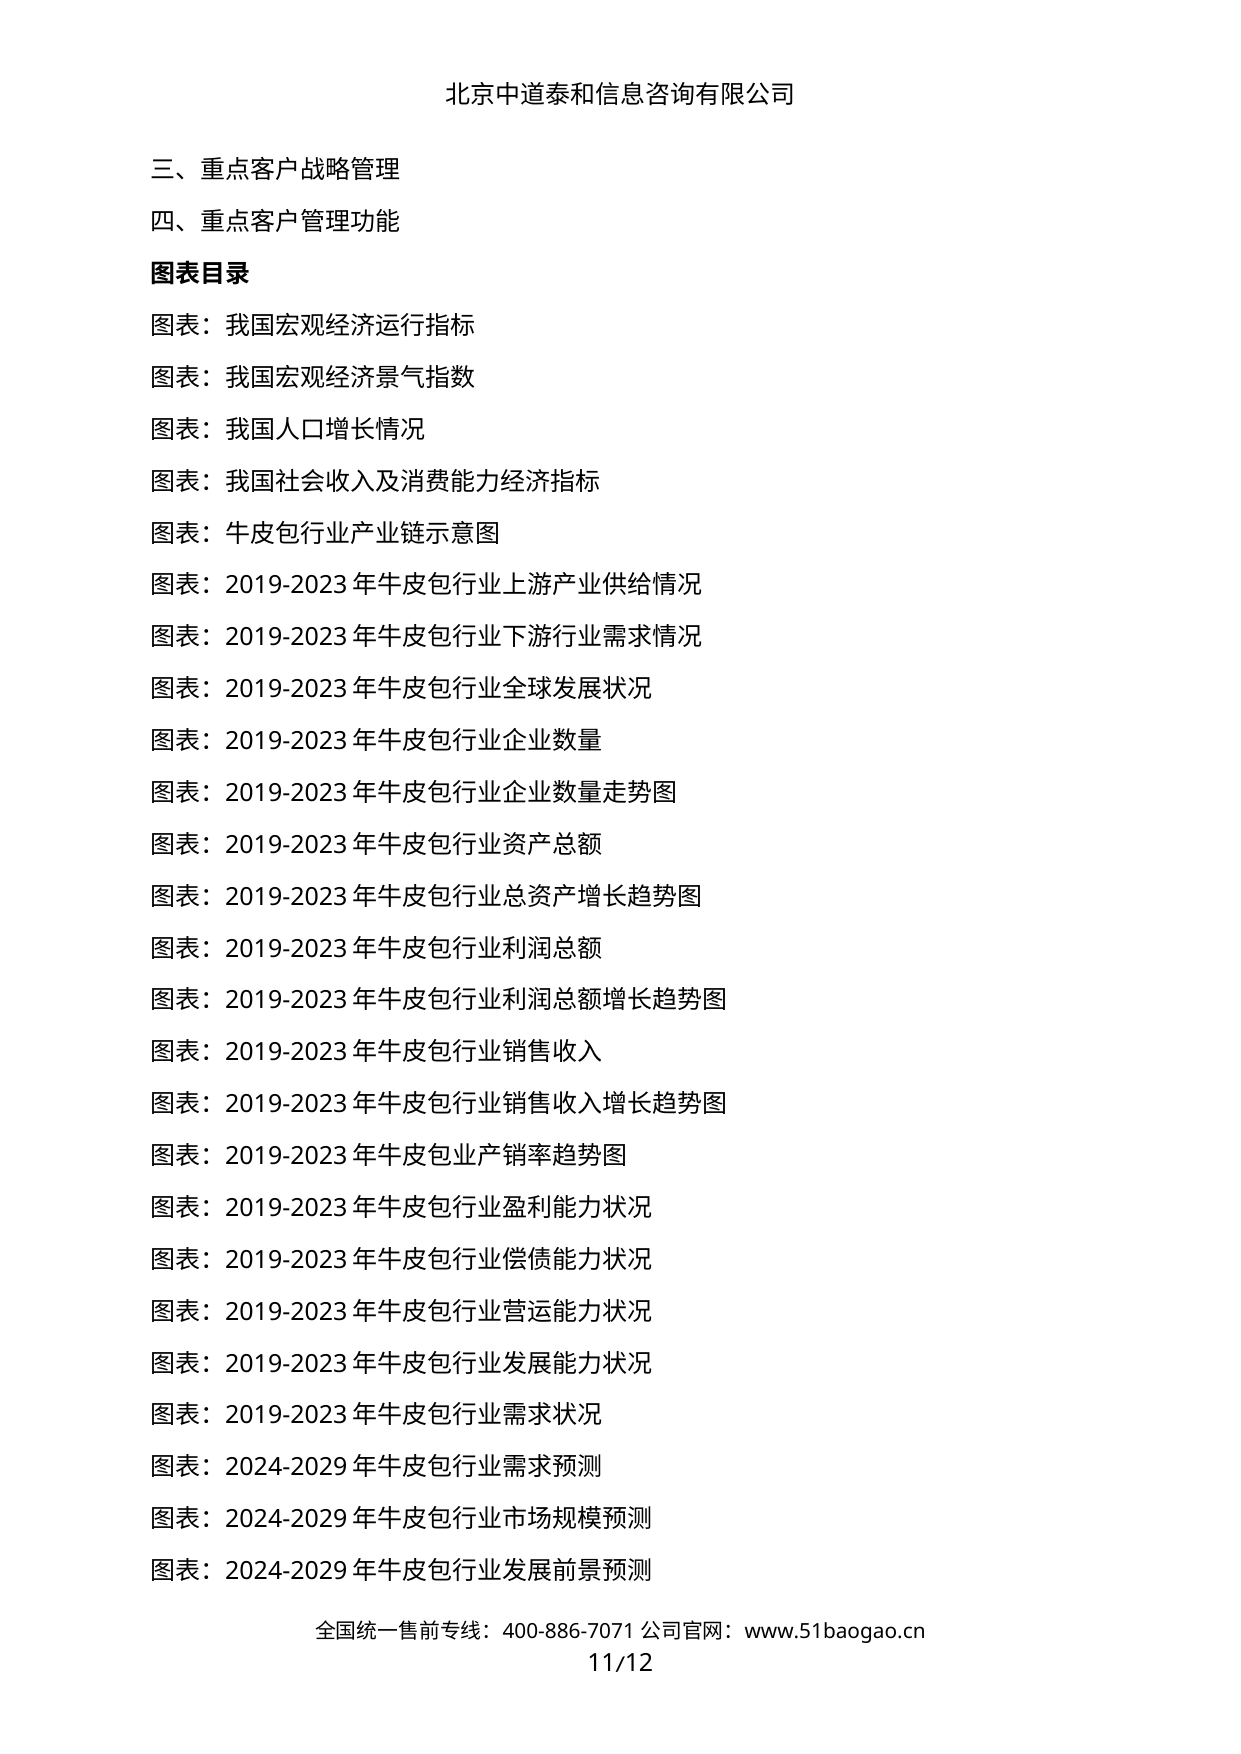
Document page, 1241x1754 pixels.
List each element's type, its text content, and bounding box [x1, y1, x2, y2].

text 图表：我国宏观经济运行指标 [150, 306, 1090, 342]
text 图表：2019-2023年牛皮包行业全球发展状况 [150, 669, 1090, 705]
text 图表：2024-2029年牛皮包行业市场规模预测 [150, 1499, 1090, 1535]
text 图表：我国宏观经济景气指数 [150, 357, 1090, 394]
text 图表：2019-2023年牛皮包行业发展能力状况 [150, 1343, 1090, 1379]
text 图表：2019-2023年牛皮包行业利润总额增长趋势图 [150, 980, 1090, 1016]
text 四、重点客户管理功能 [150, 202, 1090, 238]
text 图表：2019-2023年牛皮包行业上游产业供给情况 [150, 565, 1090, 601]
text 图表目录 [150, 254, 1090, 290]
text 图表：2024-2029年牛皮包行业需求预测 [150, 1447, 1090, 1483]
text 图表：2019-2023年牛皮包行业下游行业需求情况 [150, 617, 1090, 653]
text 图表：牛皮包行业产业链示意图 [150, 513, 1090, 549]
text 图表：我国社会收入及消费能力经济指标 [150, 461, 1090, 497]
text 图表：2024-2029年牛皮包行业发展前景预测 [150, 1551, 1090, 1587]
text 三、重点客户战略管理 [150, 150, 1090, 186]
text 图表：2019-2023年牛皮包行业企业数量 [150, 721, 1090, 757]
text 图表：2019-2023年牛皮包行业销售收入 [150, 1032, 1090, 1068]
text 图表：2019-2023年牛皮包行业营运能力状况 [150, 1291, 1090, 1327]
text 图表：2019-2023年牛皮包行业总资产增长趋势图 [150, 876, 1090, 912]
text 图表：2019-2023年牛皮包行业资产总额 [150, 824, 1090, 861]
text 图表：2019-2023年牛皮包行业销售收入增长趋势图 [150, 1084, 1090, 1120]
text 图表：2019-2023年牛皮包行业需求状况 [150, 1395, 1090, 1431]
text 图表：我国人口增长情况 [150, 409, 1090, 446]
text 图表：2019-2023年牛皮包行业盈利能力状况 [150, 1187, 1090, 1224]
text 图表：2019-2023年牛皮包业产销率趋势图 [150, 1136, 1090, 1172]
text 图表：2019-2023年牛皮包行业偿债能力状况 [150, 1239, 1090, 1276]
text 图表：2019-2023年牛皮包行业利润总额 [150, 928, 1090, 964]
text 图表：2019-2023年牛皮包行业企业数量走势图 [150, 772, 1090, 809]
